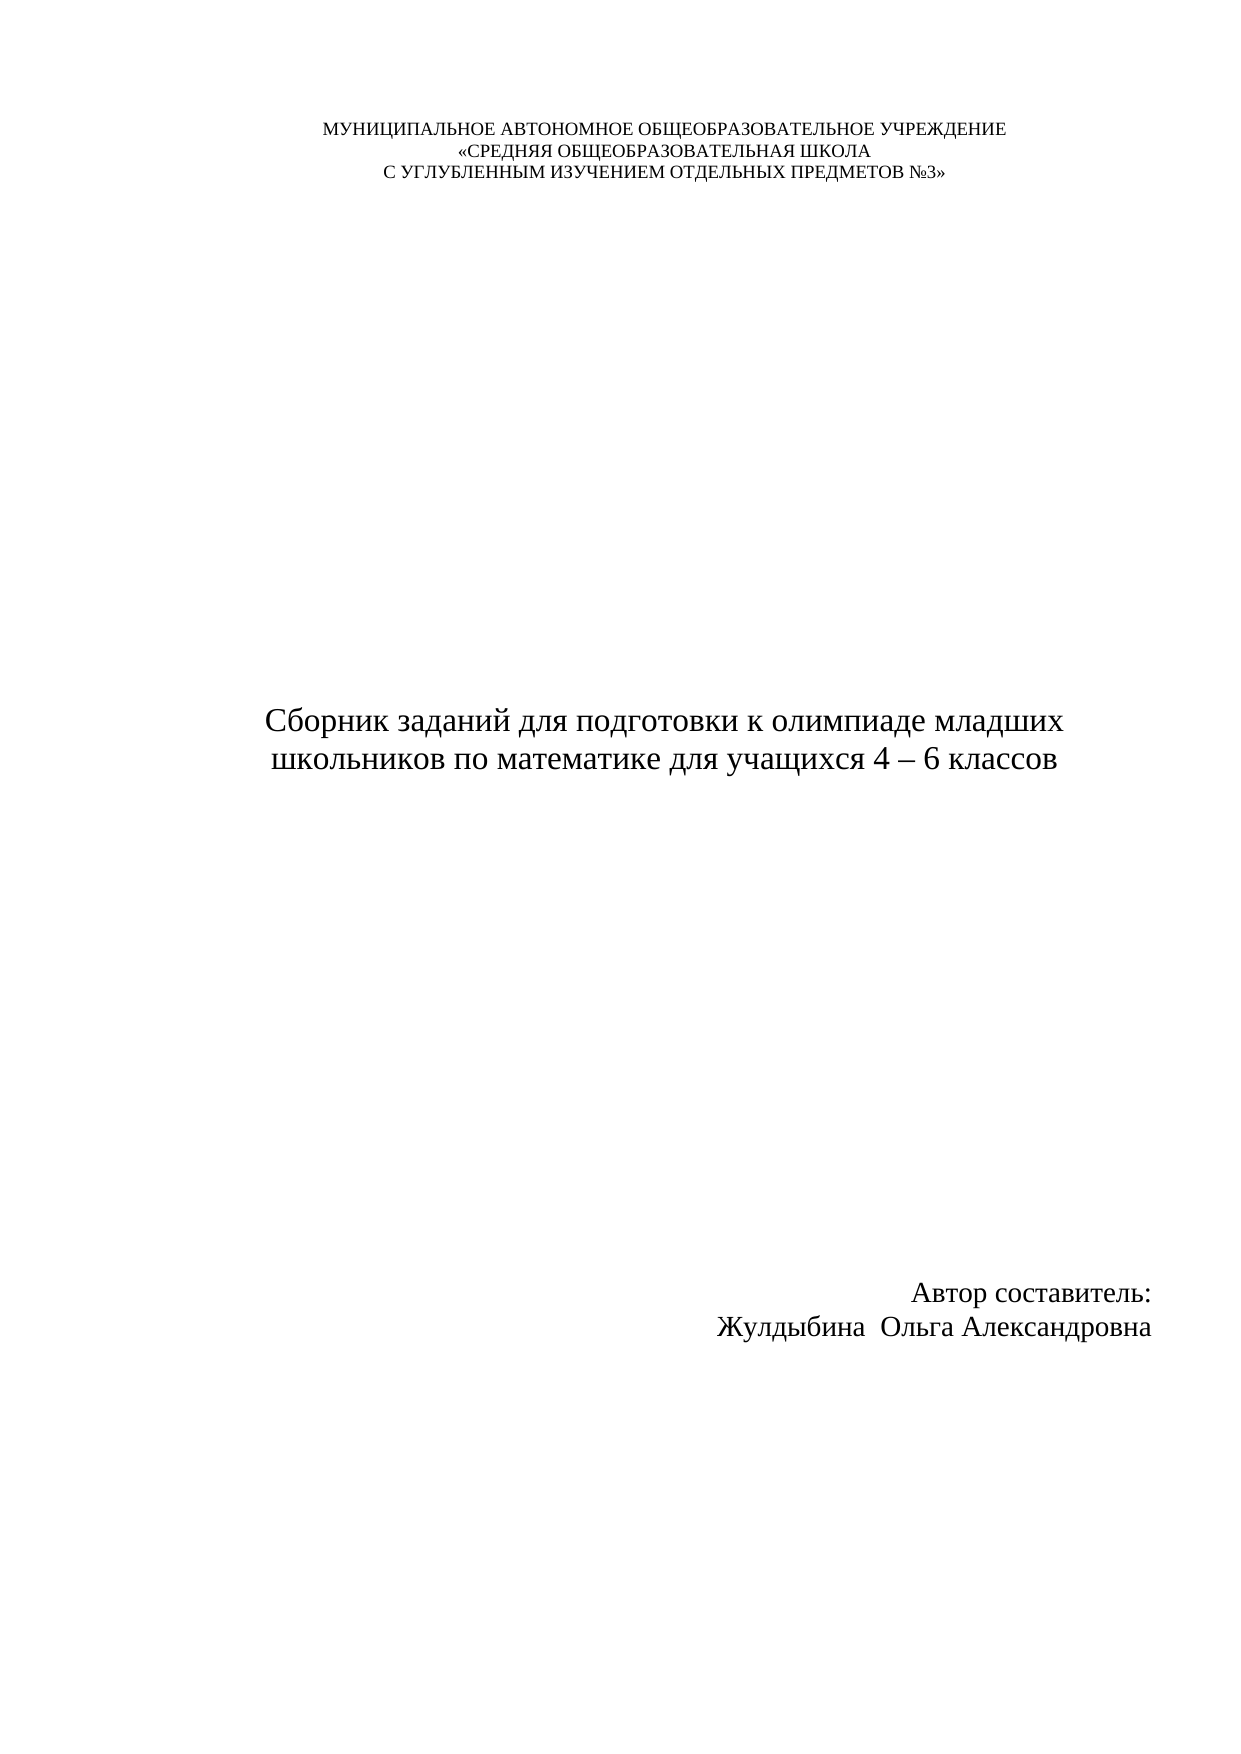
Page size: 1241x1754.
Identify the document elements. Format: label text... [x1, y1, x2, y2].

text Автор составитель: [177, 1275, 1152, 1309]
text МУНИЦИПАЛЬНОЕ АВТОНОМНОЕ ОБЩЕОБРАЗОВАТЕЛЬНОЕ УЧРЕЖДЕНИЕ [177, 118, 1152, 140]
text «СРЕДНЯЯ ОБЩЕОБРАЗОВАТЕЛЬНАЯ ШКОЛА [177, 140, 1152, 161]
text Сборник заданий для подготовки к олимпиаде младших школьников по математике для учащихся 4 – 6 классов [177, 700, 1152, 777]
text С УГЛУБЛЕННЫМ ИЗУЧЕНИЕМ ОТДЕЛЬНЫХ ПРЕДМЕТОВ №3» [177, 161, 1152, 183]
text Жулдыбина Ольга Александровна [177, 1309, 1152, 1342]
